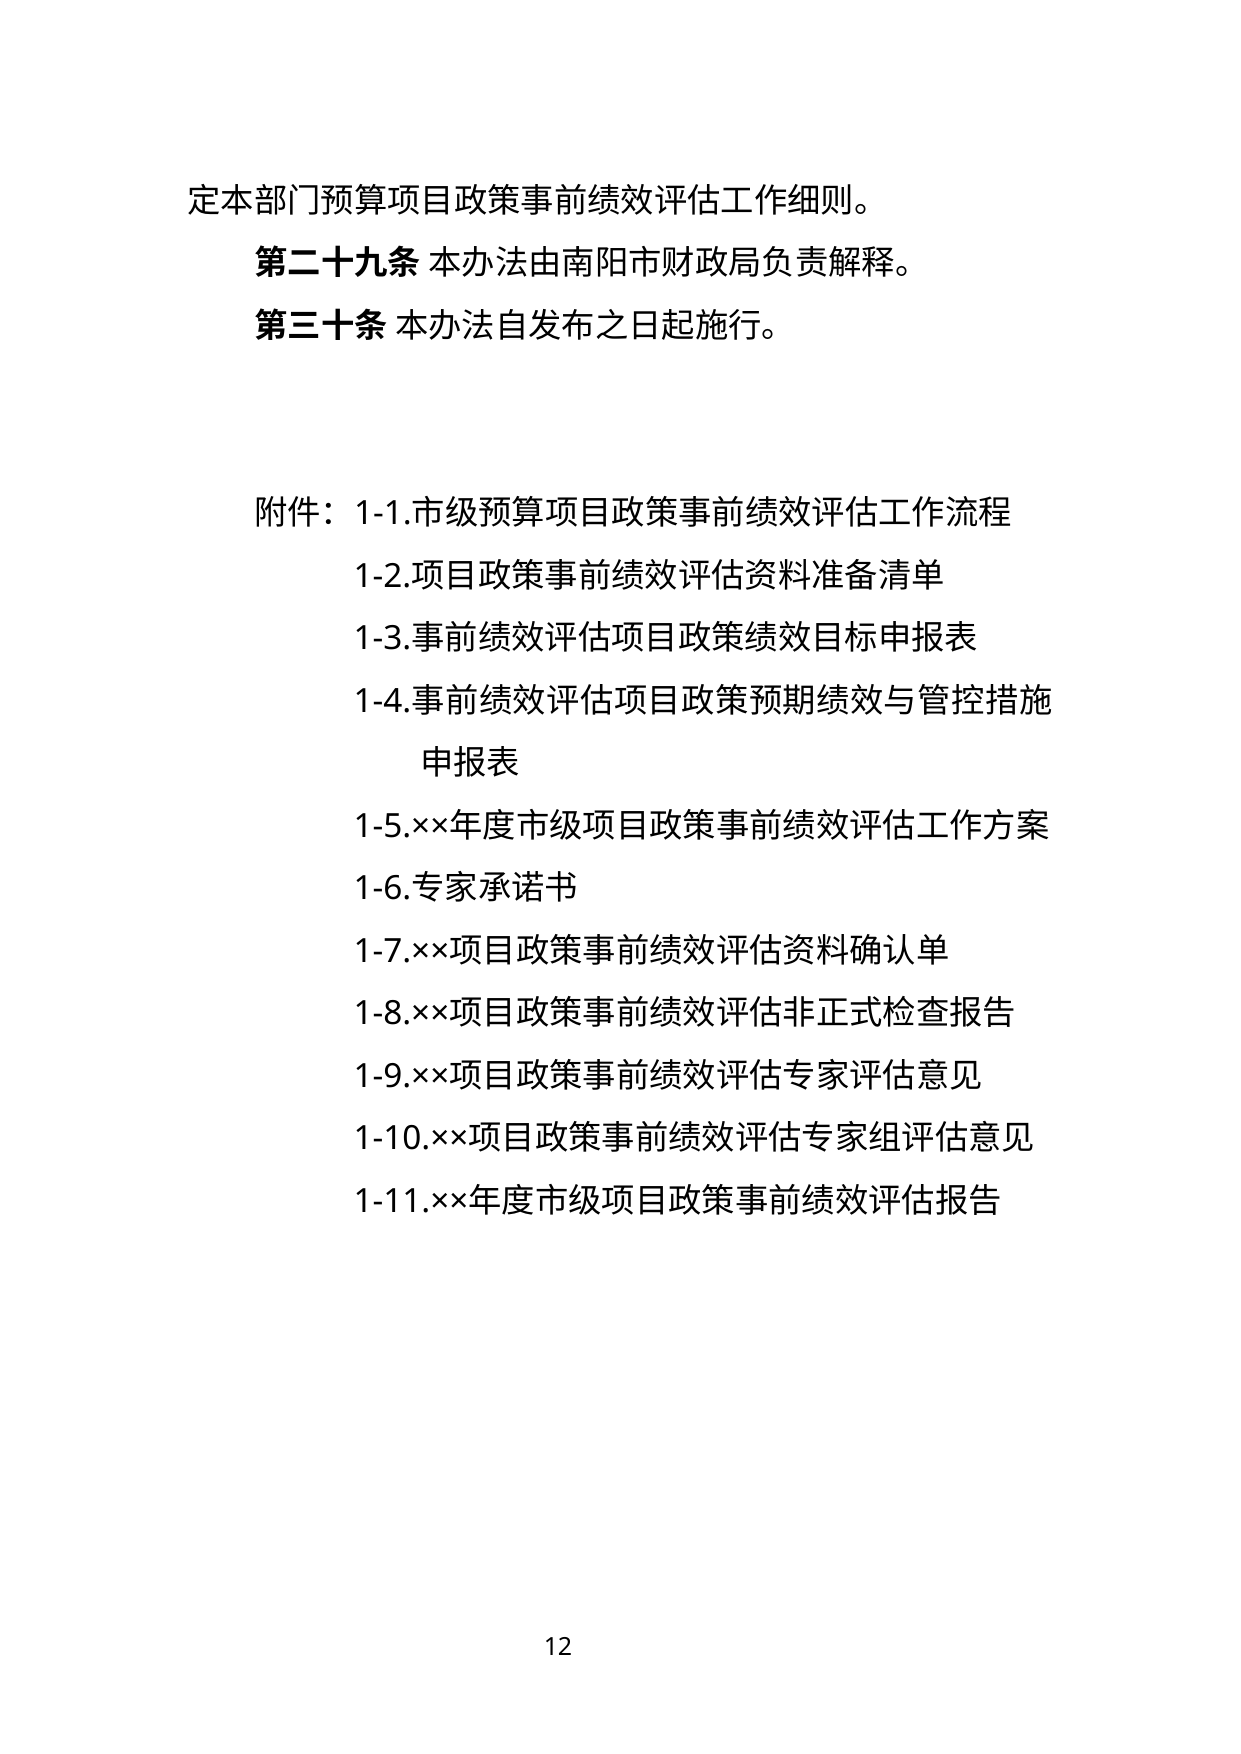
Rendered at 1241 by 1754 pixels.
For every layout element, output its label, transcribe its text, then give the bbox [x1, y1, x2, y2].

text 第三十条 本办法自发布之日起施行。 [187, 287, 1053, 349]
text 1-9.××项目政策事前绩效评估专家评估意见 [320, 1037, 1053, 1099]
text 1-10.××项目政策事前绩效评估专家组评估意见 [353, 1099, 1053, 1162]
text 1-7.××项目政策事前绩效评估资料确认单 [320, 912, 1053, 974]
text 1-5.××年度市级项目政策事前绩效评估工作方案 [353, 787, 1053, 849]
text 1-6.专家承诺书 [320, 849, 1053, 912]
text 1-2.项目政策事前绩效评估资料准备清单 [320, 537, 1053, 599]
text 第二十九条 本办法由南阳市财政局负责解释。 [187, 224, 1053, 287]
text 1-11.××年度市级项目政策事前绩效评估报告 [320, 1162, 1053, 1224]
text 1-3.事前绩效评估项目政策绩效目标申报表 [320, 599, 1053, 662]
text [187, 162, 1053, 224]
text 1-4.事前绩效评估项目政策预期绩效与管控措施申报表 [353, 662, 1053, 787]
text 附件：1-1.市级预算项目政策事前绩效评估工作流程 [187, 474, 1053, 537]
text 1-8.××项目政策事前绩效评估非正式检查报告 [353, 974, 1053, 1037]
